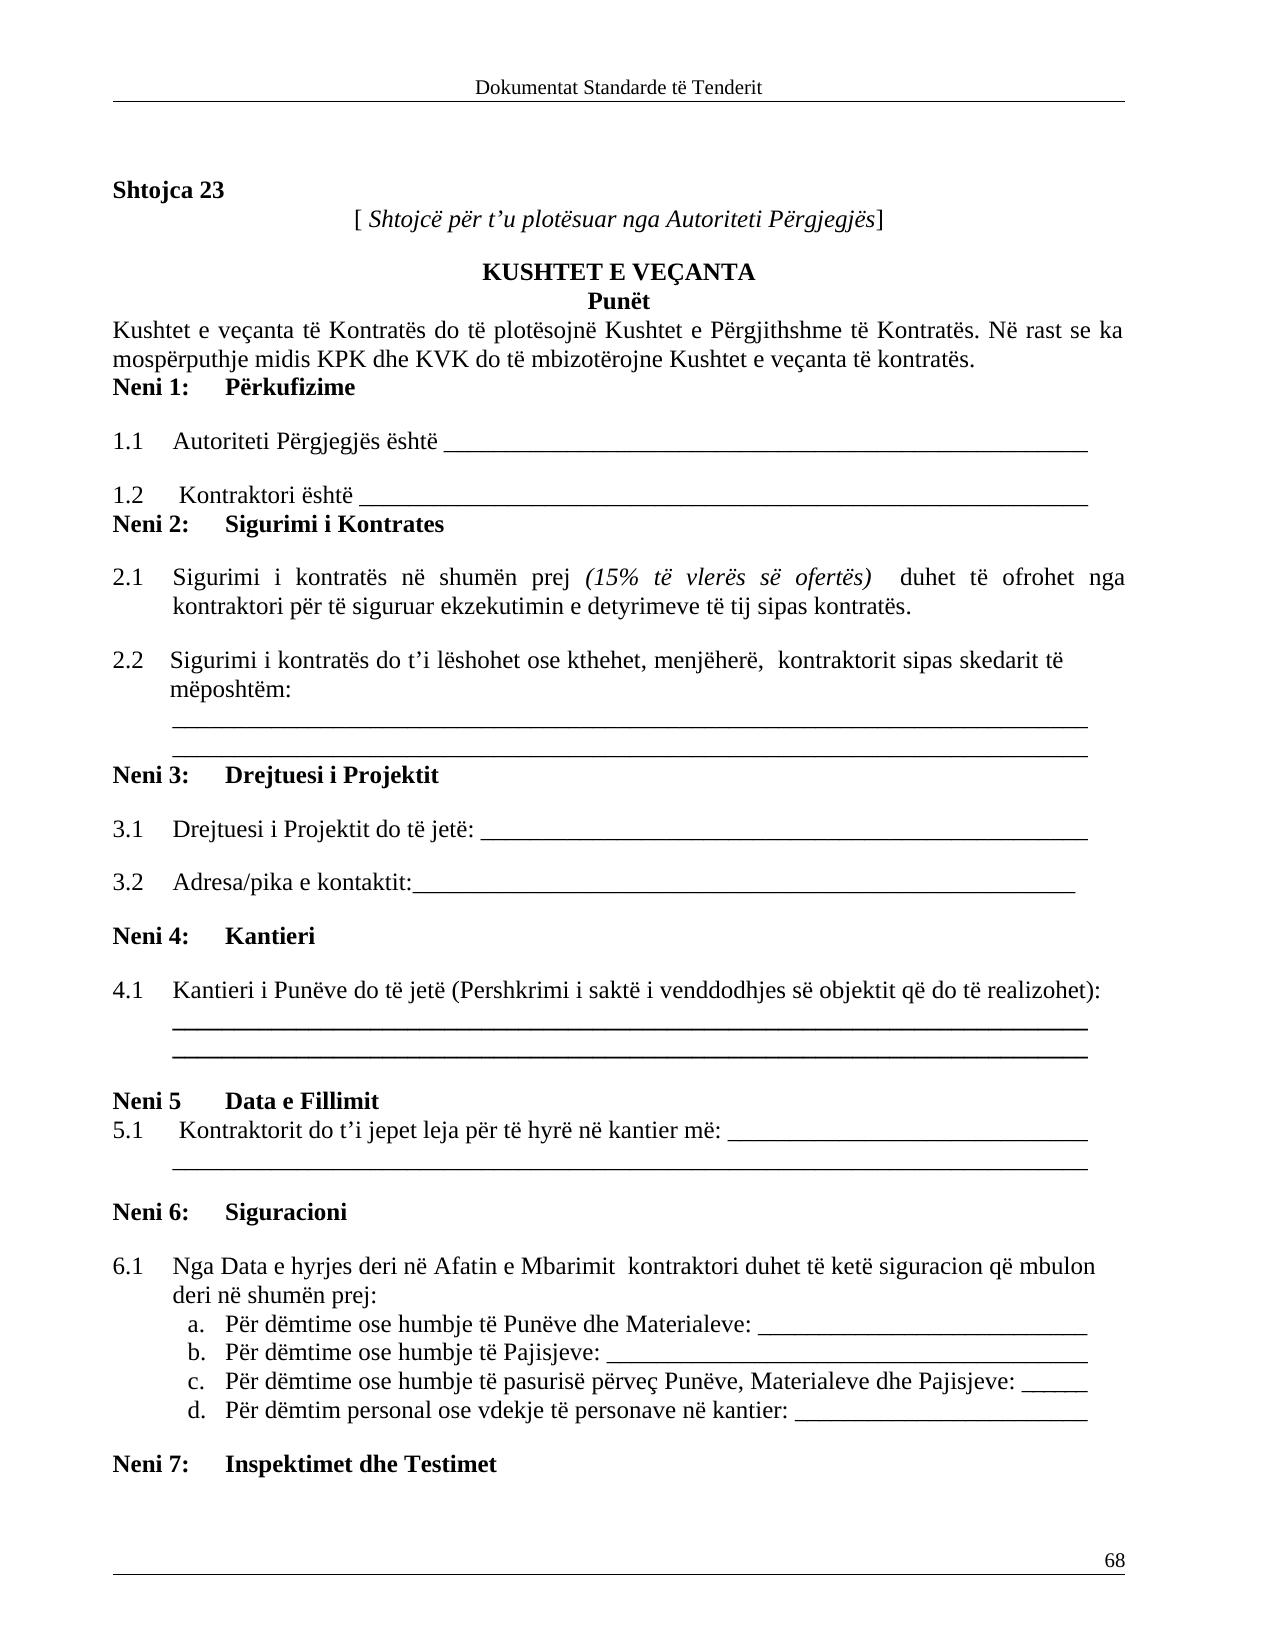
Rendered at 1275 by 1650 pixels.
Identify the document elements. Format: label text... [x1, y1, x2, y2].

list Për dëmtime ose humbje të pasurisë përveç Punëve, Materialeve dhe Pajisjeve: [187, 1366, 1125, 1395]
text Neni 3: Drejtuesi i Projektit [112, 760, 1125, 789]
text Neni 4: Kantieri [112, 921, 1125, 950]
list Adresa/pika e kontaktit:_____________________________________________________ [112, 867, 1125, 896]
list Autoriteti Përgjegjës është [112, 426, 1125, 455]
text KUSHTET E VEÇANTA [112, 257, 1125, 286]
list Sigurimi i kontratës do t’i lëshohet ose kthehet, menjëherë, kontraktorit sipas skedarit të mëposhtëm: [112, 645, 1065, 702]
text Neni 2: Sigurimi i Kontrates [112, 509, 1125, 537]
list Për dëmtime ose humbje të Pajisjeve: [187, 1337, 1125, 1366]
text 5.1 Kontraktorit do t’i jepet leja për të hyrë në kantier më: [112, 1115, 1125, 1144]
list Drejtuesi i Projektit do të jetë: [112, 814, 1125, 842]
text Neni 1: Përkufizime [112, 372, 1125, 401]
list Kontraktori është [112, 480, 1125, 509]
list Sigurimi i kontratës në shumën prej (15% të vlerës së ofertës) duhet të ofrohet nga kontraktori për të siguruar ekzekutimin e detyrimeve të tij sipas kontratës. [112, 562, 1125, 620]
list Për dëmtime ose humbje të Punëve dhe Materialeve: [187, 1309, 1125, 1337]
text Shtojca 23 [112, 175, 1125, 204]
text 4.1 Kantieri i Punëve do të jetë (Pershkrimi i saktë i venddodhjes së objektit që do të realizohet): [112, 975, 1125, 1004]
text Kushtet e veçanta të Kontratës do të plotësojnë Kushtet e Përgjithshme të Kontratës. Në rast se ka mospërputhje midis KPK dhe KVK do të mbizotërojne Kushtet e veçanta të kontratës. [112, 315, 1125, 372]
text [ Shtojcë për t’u plotësuar nga Autoriteti Përgjegjës] [112, 204, 1125, 232]
text Neni 6: Siguracioni [112, 1197, 1125, 1226]
text Neni 5 Data e Fillimit [112, 1086, 1125, 1115]
list Për dëmtim personal ose vdekje të personave në kantier: [187, 1395, 1125, 1424]
subtitle Punët [112, 286, 1125, 315]
text Neni 7: Inspektimet dhe Testimet [112, 1449, 1125, 1477]
list Nga Data e hyrjes deri në Afatin e Mbarimit kontraktori duhet të ketë siguracion që mbulon deri në shumën prej: [112, 1251, 1125, 1309]
